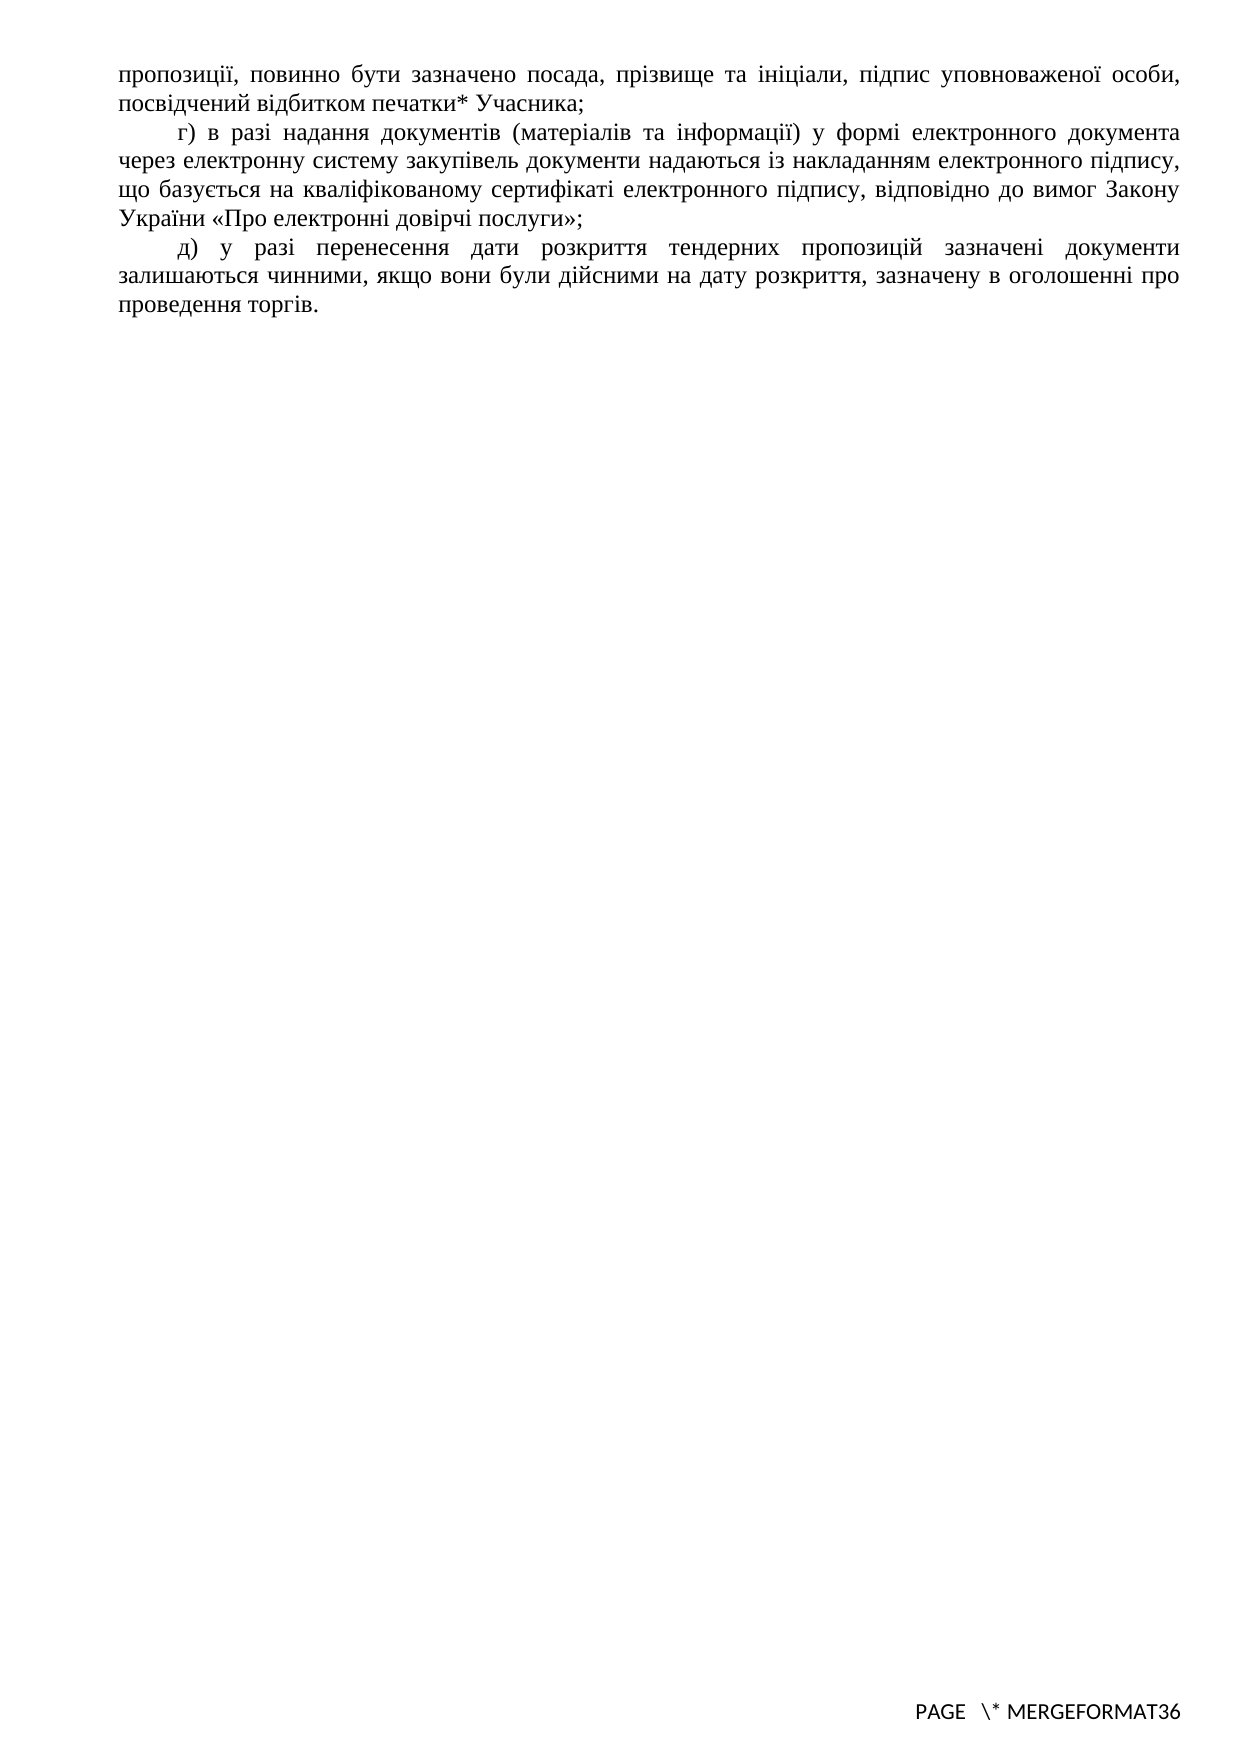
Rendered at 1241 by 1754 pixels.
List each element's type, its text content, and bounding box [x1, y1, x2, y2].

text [118, 59, 1181, 117]
text д) у разі перенесення дати розкриття тендерних пропозицій зазначені документи залишаються чинними, якщо вони були дійсними на дату розкриття, зазначену в оголошенні про проведення торгів. [118, 232, 1181, 318]
text г) в разі надання документів (матеріалів та інформації) у формі електронного документа через електронну систему закупівель документи надаються із накладанням електронного підпису, що базується на кваліфікованому сертифікаті електронного підпису, відповідно до вимог Закону України «Про електронні довірчі послуги»; [118, 117, 1181, 232]
